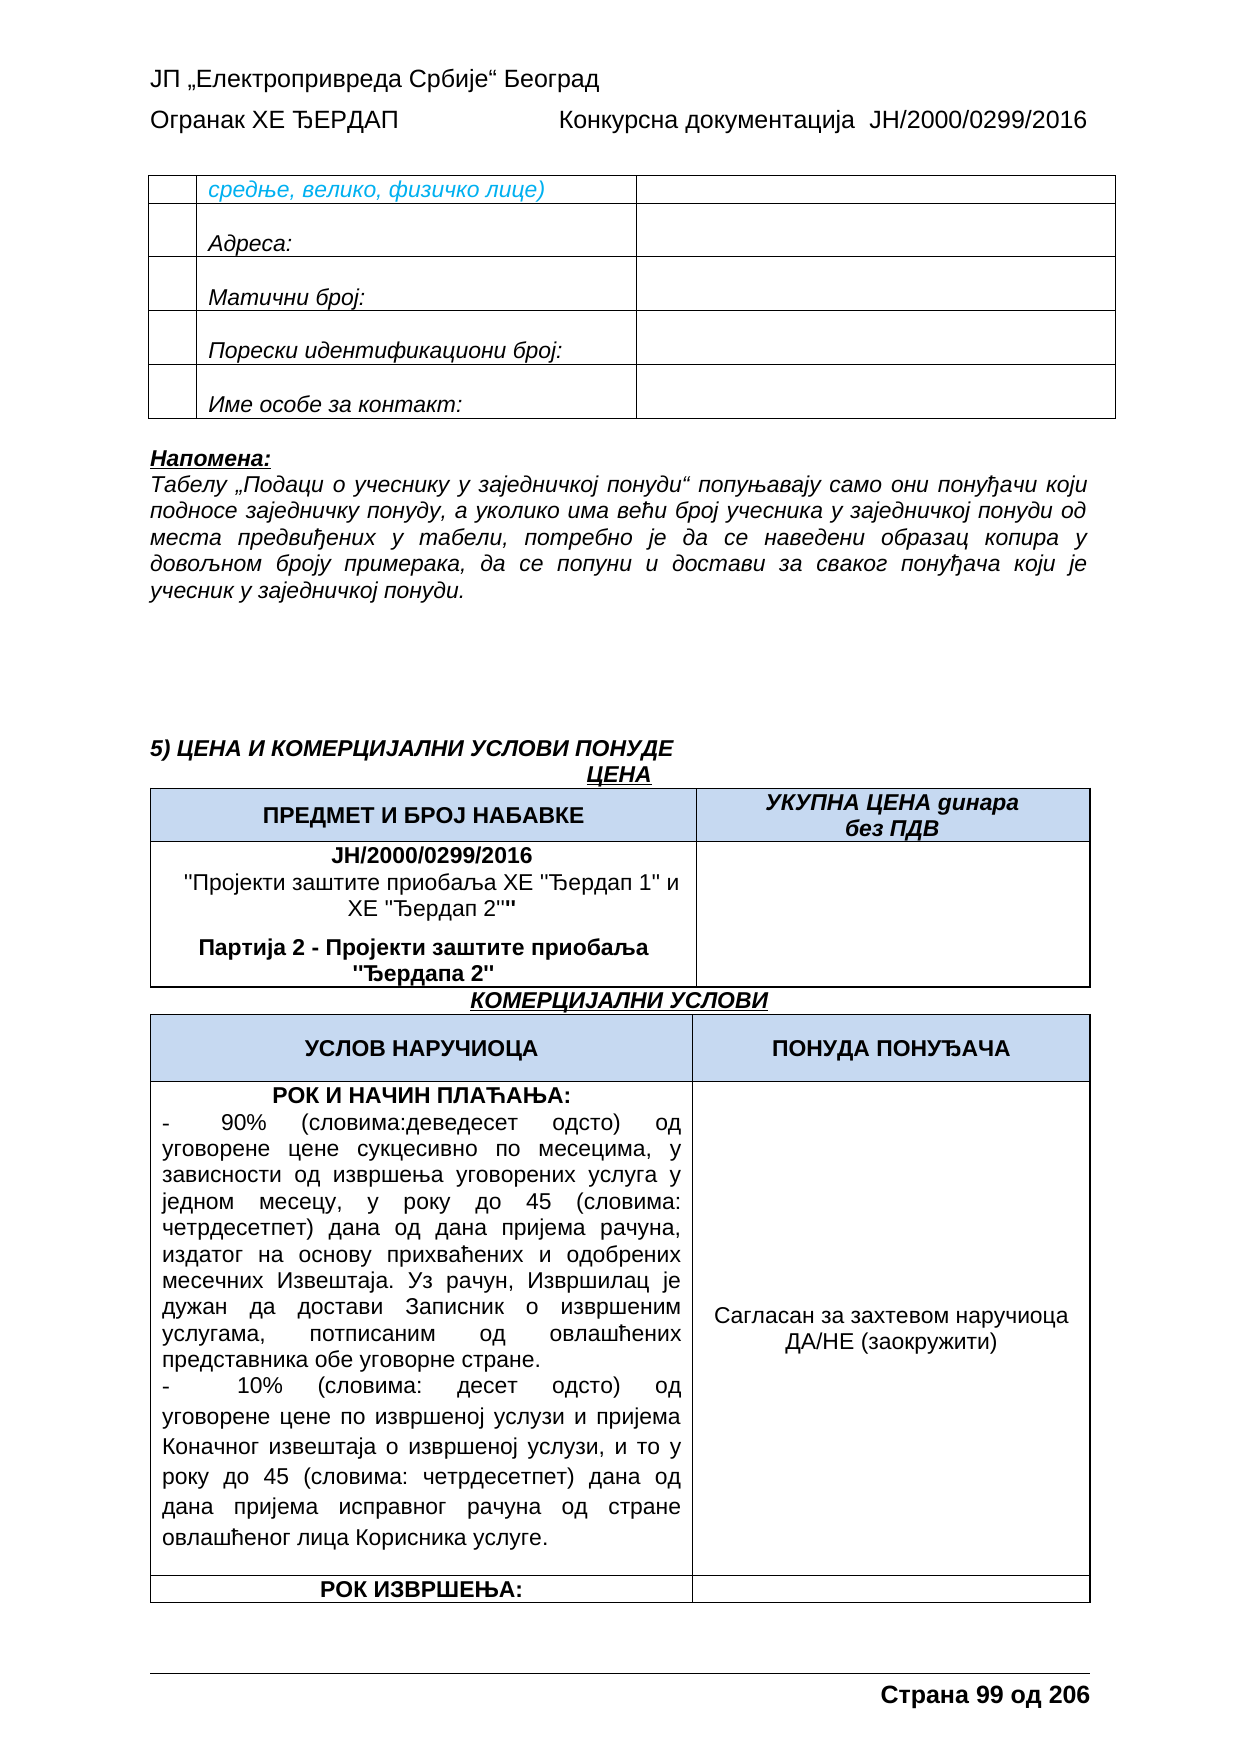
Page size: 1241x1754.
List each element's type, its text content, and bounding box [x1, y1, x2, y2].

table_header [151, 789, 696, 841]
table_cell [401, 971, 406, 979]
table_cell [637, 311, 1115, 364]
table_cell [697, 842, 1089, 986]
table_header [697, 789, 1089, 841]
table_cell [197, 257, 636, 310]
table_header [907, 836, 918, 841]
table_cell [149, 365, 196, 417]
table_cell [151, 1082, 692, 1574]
text ЦЕНА [150, 761, 1090, 787]
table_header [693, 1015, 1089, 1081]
text Напомена: [150, 445, 1090, 471]
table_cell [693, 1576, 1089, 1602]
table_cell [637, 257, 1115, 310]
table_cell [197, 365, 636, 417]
text КОМЕРЦИЈАЛНИ УСЛОВИ [150, 988, 1090, 1014]
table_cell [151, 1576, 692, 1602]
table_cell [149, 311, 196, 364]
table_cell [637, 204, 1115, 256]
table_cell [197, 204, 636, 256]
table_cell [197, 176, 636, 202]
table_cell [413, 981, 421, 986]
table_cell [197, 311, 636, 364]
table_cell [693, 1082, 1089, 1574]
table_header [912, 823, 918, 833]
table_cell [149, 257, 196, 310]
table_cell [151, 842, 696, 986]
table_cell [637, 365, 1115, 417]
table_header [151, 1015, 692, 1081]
text Табелу „Подаци о учеснику у заједничкој понуди“ попуњавају само они понуђачи који подносе заједничку понуду, а уколико има већи број учесника у заједничкој понуди од места предвиђених у табели, потребно је да се наведени образац копира у довољном броју примерака, да се попуни и достави за сваког понуђача који је учесник у заједничкој понуди. [150, 471, 1090, 603]
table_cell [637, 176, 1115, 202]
text 5) ЦЕНА И КОМЕРЦИЈАЛНИ УСЛОВИ ПОНУДЕ [150, 735, 1090, 761]
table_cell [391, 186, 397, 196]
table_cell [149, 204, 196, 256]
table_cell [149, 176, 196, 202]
